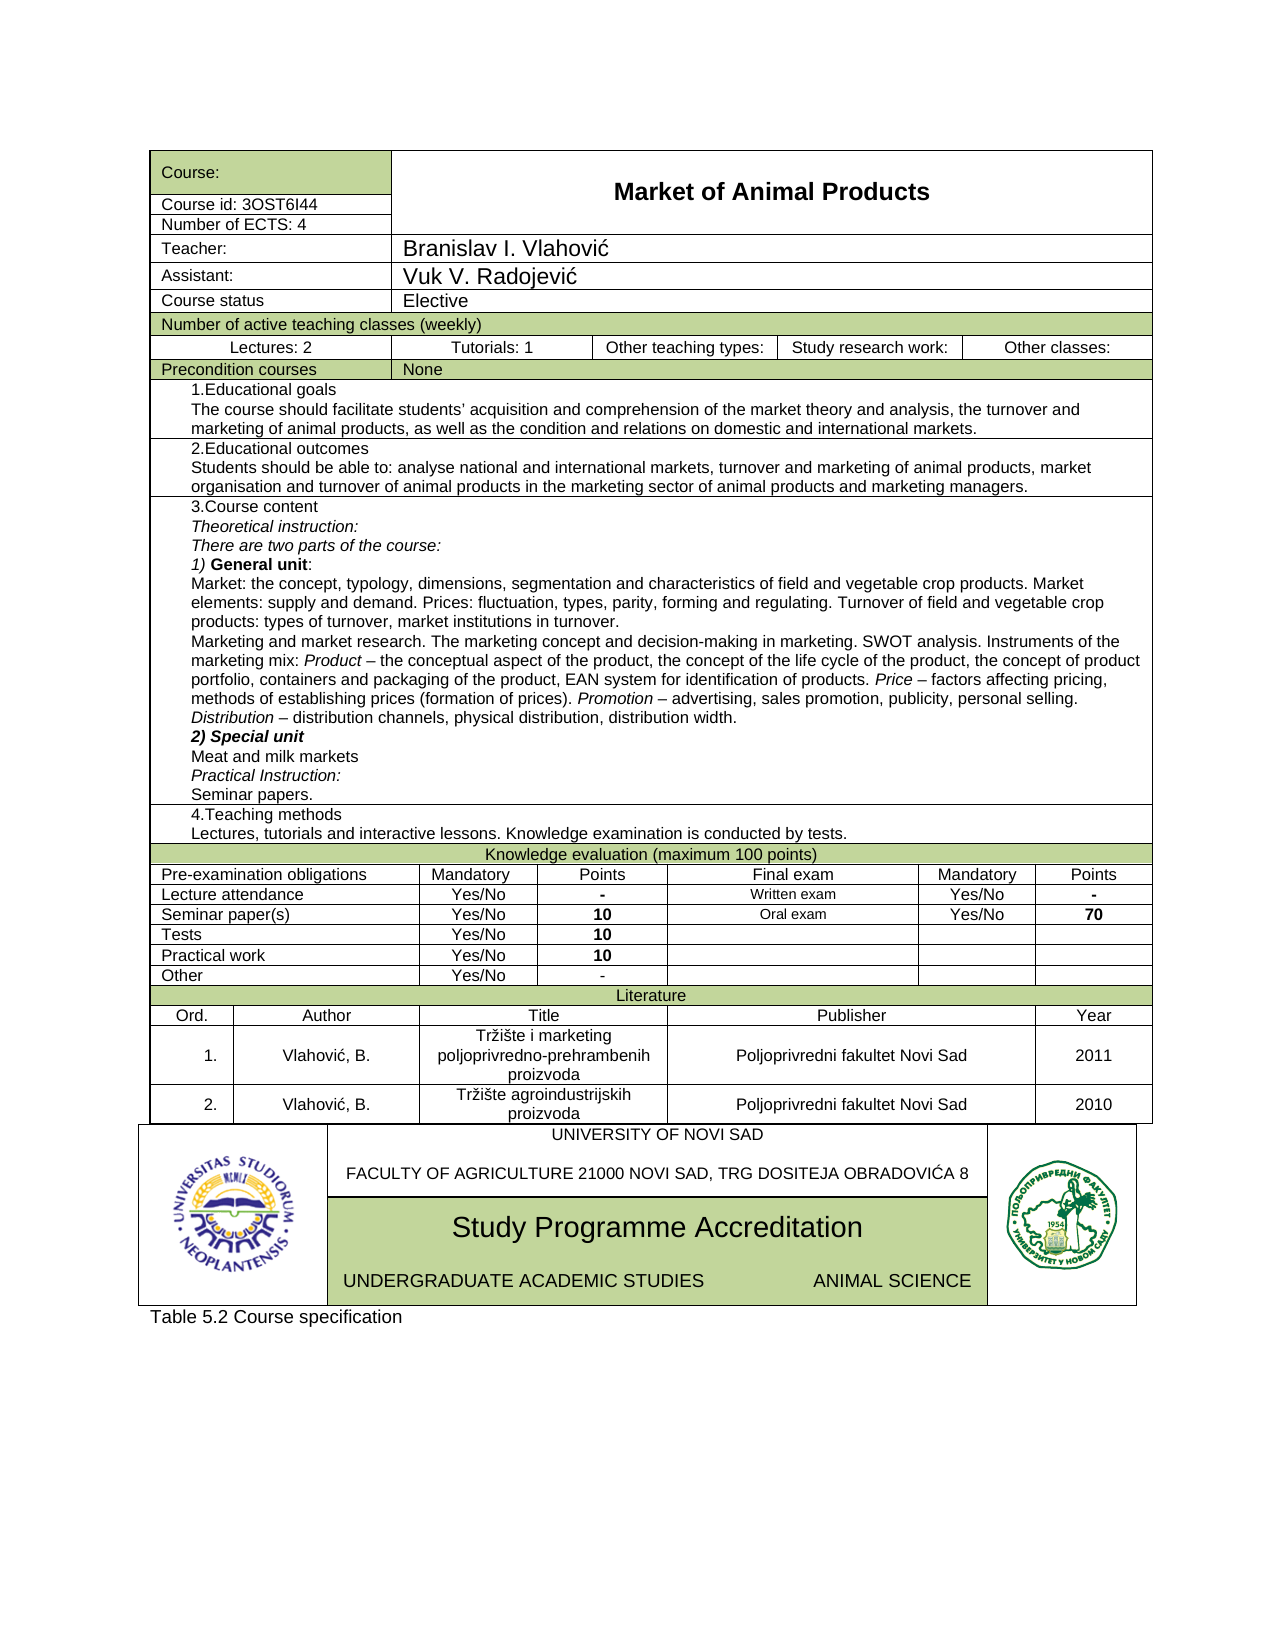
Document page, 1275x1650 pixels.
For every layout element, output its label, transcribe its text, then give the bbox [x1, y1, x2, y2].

picture [1006, 1160, 1118, 1270]
table_cell Poljoprivredni fakultet Novi Sad [668, 1085, 1035, 1123]
table_cell [668, 945, 918, 964]
table_cell Study research work: [778, 336, 962, 359]
table_cell Ord. [151, 1006, 233, 1025]
table_cell Final exam [668, 865, 918, 884]
table_cell Knowledge evaluation (maximum 100 points) [151, 844, 1152, 863]
table_cell 1.Educational goals The course should facilitate students’ acquisition and comprehension of the market theory and analysis, the turnover and marketing of animal products, as well as the condition and relations on domestic and international markets. [151, 380, 1152, 438]
table_cell Number of ECTS: 4 [151, 215, 391, 234]
table_cell Vuk V. Radojević [392, 263, 1152, 289]
table_header [988, 1125, 1136, 1305]
table_cell [1036, 966, 1152, 985]
table_cell 2011 [1036, 1026, 1152, 1084]
table_cell Study Programme Accreditation UNDERGRADUATE ACADEMIC STUDIES ANIMAL SCIENCE [328, 1198, 987, 1305]
table_cell Other teaching types: [593, 336, 777, 359]
table_cell Pre-examination obligations [151, 865, 419, 884]
table_cell Yes/No [420, 925, 537, 944]
table_cell Oral exam [668, 905, 918, 924]
table_header Market of Animal Products [392, 151, 1152, 234]
table_header Course: [151, 151, 391, 194]
table_cell Tutorials: 1 [392, 336, 592, 359]
table_cell Tržište i marketing poljoprivredno-prehrambenih proizvoda [420, 1026, 667, 1084]
table_cell Vlahović, B. [234, 1026, 419, 1084]
table_cell [1036, 945, 1152, 964]
table_cell Poljoprivredni fakultet Novi Sad [668, 1026, 1035, 1084]
table_cell Year [1036, 1006, 1152, 1025]
table_cell 2. [151, 1085, 233, 1123]
table_header [139, 1125, 327, 1305]
table_cell 4.Teaching methods Lectures, tutorials and interactive lessons. Knowledge examination is conducted by tests. [151, 805, 1152, 843]
table_cell Course id: 3ОSТ6I44 [151, 195, 391, 214]
table_cell Vlahović, B. [234, 1085, 419, 1123]
table_cell Tržište agroindustrijskih proizvoda [420, 1085, 667, 1123]
table_cell [668, 925, 918, 944]
table_cell Yes/No [420, 966, 537, 985]
table_cell Teacher: [151, 235, 391, 262]
table_cell Lecture attendance [151, 885, 419, 904]
table_cell - [538, 966, 667, 985]
table_cell Written exam [668, 885, 918, 904]
table_cell Mandatory [420, 865, 537, 884]
table_cell Yes/No [919, 905, 1035, 924]
table_cell Practical work [151, 945, 419, 964]
table_cell Points [1036, 865, 1152, 884]
table_cell Precondition courses [151, 360, 391, 379]
table_cell Mandatory [919, 865, 1035, 884]
table_cell Yes/No [420, 885, 537, 904]
table_cell [919, 925, 1035, 944]
table_cell [668, 966, 918, 985]
table_cell Other classes: [963, 336, 1152, 359]
table_cell 1. [151, 1026, 233, 1084]
table_cell [919, 966, 1035, 985]
table_cell 2010 [1036, 1085, 1152, 1123]
table_cell Yes/No [420, 905, 537, 924]
table_cell - [538, 885, 667, 904]
picture [164, 1150, 302, 1279]
table_cell Publisher [668, 1006, 1035, 1025]
table_cell 2.Educational outcomes Students should be able to: analyse national and international markets, turnover and marketing of animal products, market organisation and turnover of animal products in the marketing sector of animal products and marketing managers. [151, 439, 1152, 496]
table_cell 10 [538, 925, 667, 944]
table_cell 10 [538, 905, 667, 924]
table_cell 3.Course content Theoretical instruction: There are two parts of the course: 1) General unit: Market: the concept, typology, dimensions, segmentation and characteristics of field and vegetable crop products. Market elements: supply and demand. Prices: fluctuation, types, parity, forming and regulating. Turnover of field and vegetable crop products: types of turnover, market institutions in turnover. Marketing and market research. The marketing concept and decision-making in marketing. SWOT analysis. Instruments of the marketing mix: Product – the conceptual aspect of the product, the concept of the life cycle of the product, the concept of product portfolio, containers and packaging of the product, EAN system for identification of products. Price – factors affecting pricing, methods of establishing prices (formation of prices). Promotion – advertising, sales promotion, publicity, personal selling. Distribution – distribution channels, physical distribution, distribution width. 2) Special unit Meat and milk markets Practical Instruction: Seminar papers. [151, 497, 1152, 804]
table_cell Course status [151, 290, 391, 312]
table_cell Branislav I. Vlahović [392, 235, 1152, 262]
table_cell None [392, 360, 1152, 379]
table_header UNIVERSITY OF NOVI SAD FACULTY OF AGRICULTURE 21000 NOVI SAD, TRG DOSITEJA OBRADOVIĆA 8 [328, 1125, 987, 1196]
table_cell [1036, 925, 1152, 944]
table_cell Yes/No [420, 945, 537, 964]
table_cell - [1036, 885, 1152, 904]
table_cell [919, 945, 1035, 964]
table_cell Lectures: 2 [151, 336, 391, 359]
table_cell Number of active teaching classes (weekly) [151, 313, 1152, 335]
table_cell Tests [151, 925, 419, 944]
table_cell Table 5.2 Course specification [139, 1306, 1136, 1327]
table_cell Points [538, 865, 667, 884]
table_cell Author [234, 1006, 419, 1025]
table_cell Assistant: [151, 263, 391, 289]
table_cell Yes/No [919, 885, 1035, 904]
table_cell Other [151, 966, 419, 985]
table_cell Title [420, 1006, 667, 1025]
table_cell 70 [1036, 905, 1152, 924]
table_cell Literature [151, 986, 1152, 1005]
table_cell 10 [538, 945, 667, 964]
table_cell Seminar paper(s) [151, 905, 419, 924]
table_cell Elective [392, 290, 1152, 312]
